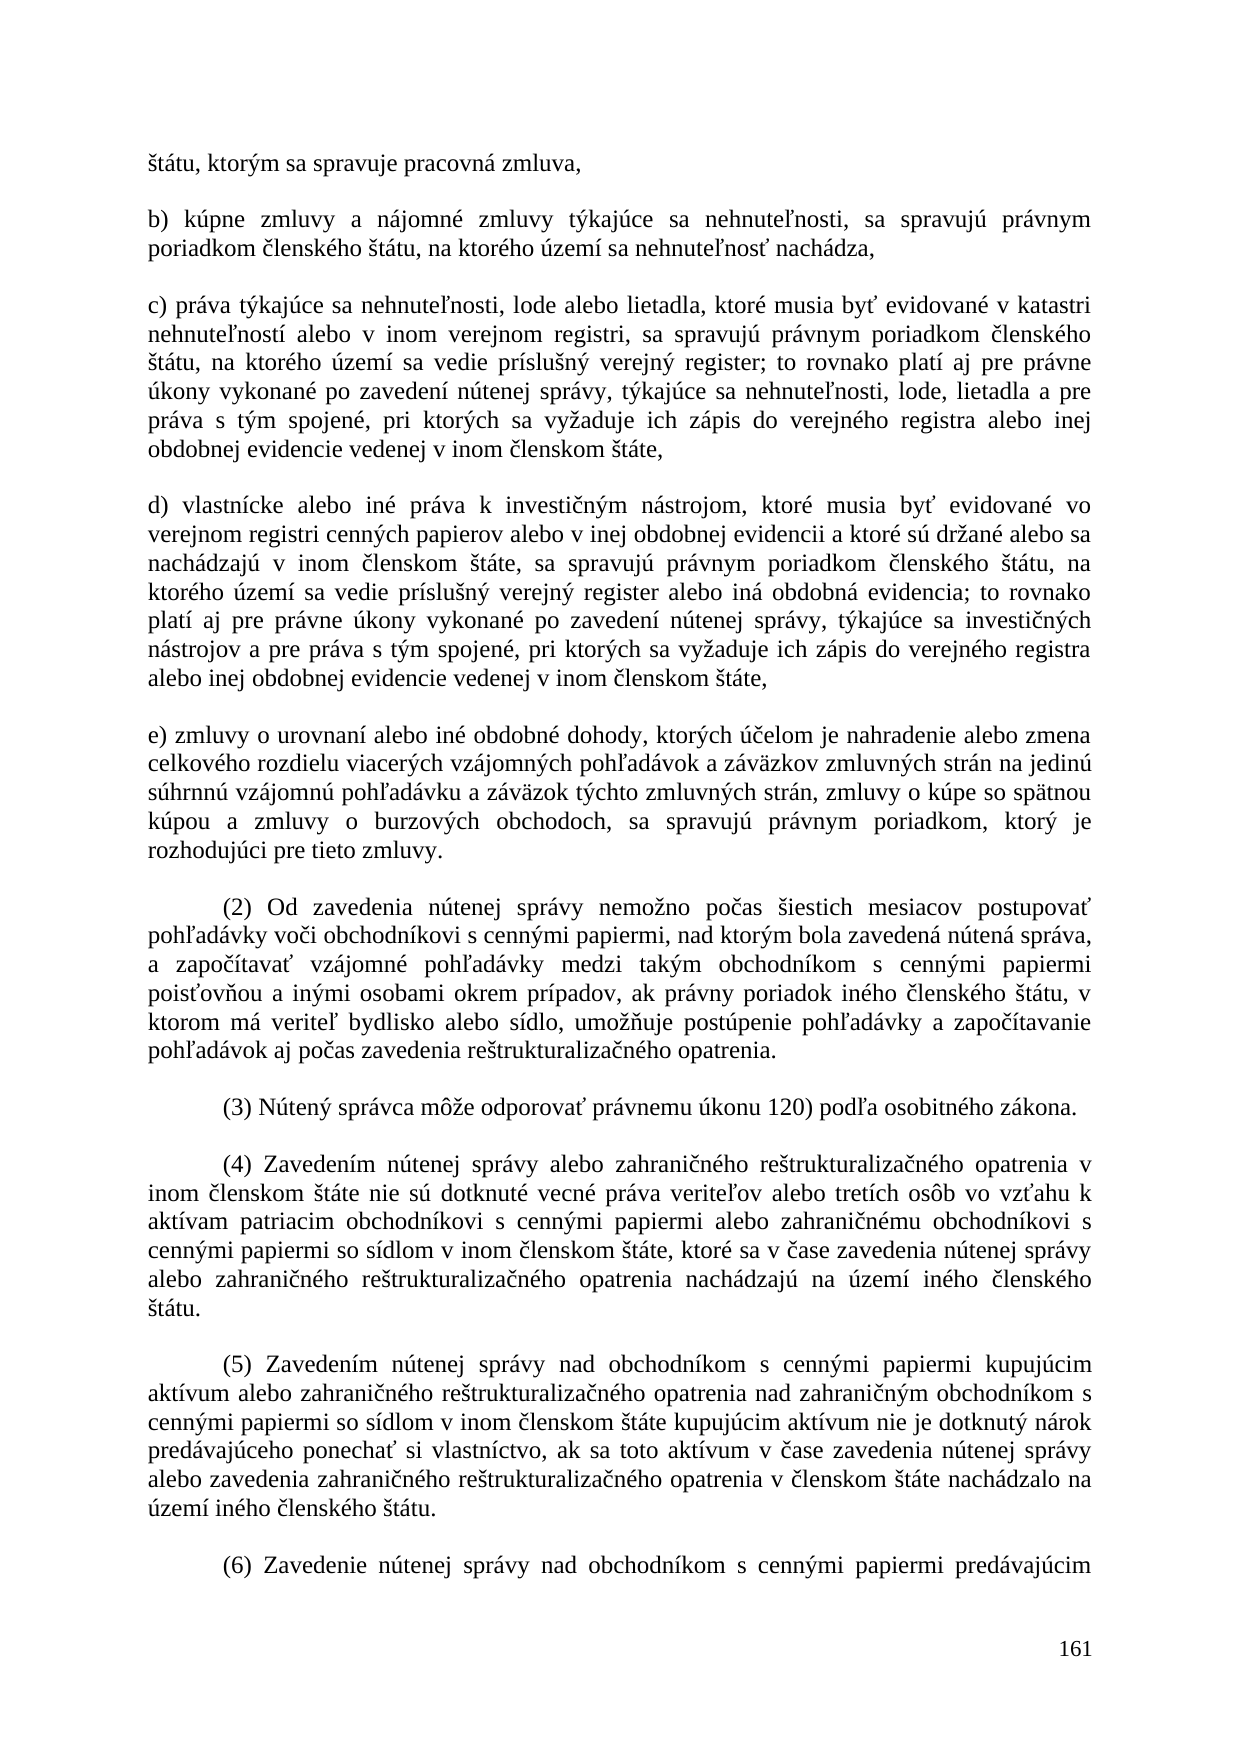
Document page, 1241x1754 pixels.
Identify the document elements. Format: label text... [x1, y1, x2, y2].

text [148, 1550, 1092, 1579]
text (4) Zavedením nútenej správy alebo zahraničného reštrukturalizačného opatrenia v inom členskom štáte nie sú dotknuté vecné práva veriteľov alebo tretích osôb vo vzťahu k aktívam patriacim obchodníkovi s cennými papiermi alebo zahraničnému obchodníkovi s cennými papiermi so sídlom v inom členskom štáte, ktoré sa v čase zavedenia nútenej správy alebo zahraničného reštrukturalizačného opatrenia nachádzajú na území iného členského štátu. [148, 1149, 1092, 1321]
text (2) Od zavedenia nútenej správy nemožno počas šiestich mesiacov postupovať pohľadávky voči obchodníkovi s cennými papiermi, nad ktorým bola zavedená nútená správa, a započítavať vzájomné pohľadávky medzi takým obchodníkom s cennými papiermi poisťovňou a inými osobami okrem prípadov, ak právny poriadok iného členského štátu, v ktorom má veriteľ bydlisko alebo sídlo, umožňuje postúpenie pohľadávky a započítavanie pohľadávok aj počas zavedenia reštrukturalizačného opatrenia. [148, 892, 1092, 1064]
text c) práva týkajúce sa nehnuteľnosti, lode alebo lietadla, ktoré musia byť evidované v katastri nehnuteľností alebo v inom verejnom registri, sa spravujú právnym poriadkom členského štátu, na ktorého území sa vedie príslušný verejný register; to rovnako platí aj pre právne úkony vykonané po zavedení nútenej správy, týkajúce sa nehnuteľnosti, lode, lietadla a pre práva s tým spojené, pri ktorých sa vyžaduje ich zápis do verejného registra alebo inej obdobnej evidencie vedenej v inom členskom štáte, [148, 290, 1092, 462]
text e) zmluvy o urovnaní alebo iné obdobné dohody, ktorých účelom je nahradenie alebo zmena celkového rozdielu viacerých vzájomných pohľadávok a záväzkov zmluvných strán na jedinú súhrnnú vzájomnú pohľadávku a záväzok týchto zmluvných strán, zmluvy o kúpe so spätnou kúpou a zmluvy o burzových obchodoch, sa spravujú právnym poriadkom, ktorý je rozhodujúci pre tieto zmluvy. [148, 720, 1092, 863]
text (3) Nútený správca môže odporovať právnemu úkonu 120) podľa osobitného zákona. [148, 1092, 1092, 1121]
text d) vlastnícke alebo iné práva k investičným nástrojom, ktoré musia byť evidované vo verejnom registri cenných papierov alebo v inej obdobnej evidencii a ktoré sú držané alebo sa nachádzajú v inom členskom štáte, sa spravujú právnym poriadkom členského štátu, na ktorého území sa vedie príslušný verejný register alebo iná obdobná evidencia; to rovnako platí aj pre právne úkony vykonané po zavedení nútenej správy, týkajúce sa investičných nástrojov a pre práva s tým spojené, pri ktorých sa vyžaduje ich zápis do verejného registra alebo inej obdobnej evidencie vedenej v inom členskom štáte, [148, 491, 1092, 692]
text (5) Zavedením nútenej správy nad obchodníkom s cennými papiermi kupujúcim aktívum alebo zahraničného reštrukturalizačného opatrenia nad zahraničným obchodníkom s cennými papiermi so sídlom v inom členskom štáte kupujúcim aktívum nie je dotknutý nárok predávajúceho ponechať si vlastníctvo, ak sa toto aktívum v čase zavedenia nútenej správy alebo zavedenia zahraničného reštrukturalizačného opatrenia v členskom štáte nachádzalo na území iného členského štátu. [148, 1349, 1092, 1522]
text b) kúpne zmluvy a nájomné zmluvy týkajúce sa nehnuteľnosti, sa spravujú právnym poriadkom členského štátu, na ktorého území sa nehnuteľnosť nachádza, [148, 204, 1092, 262]
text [148, 148, 1092, 176]
